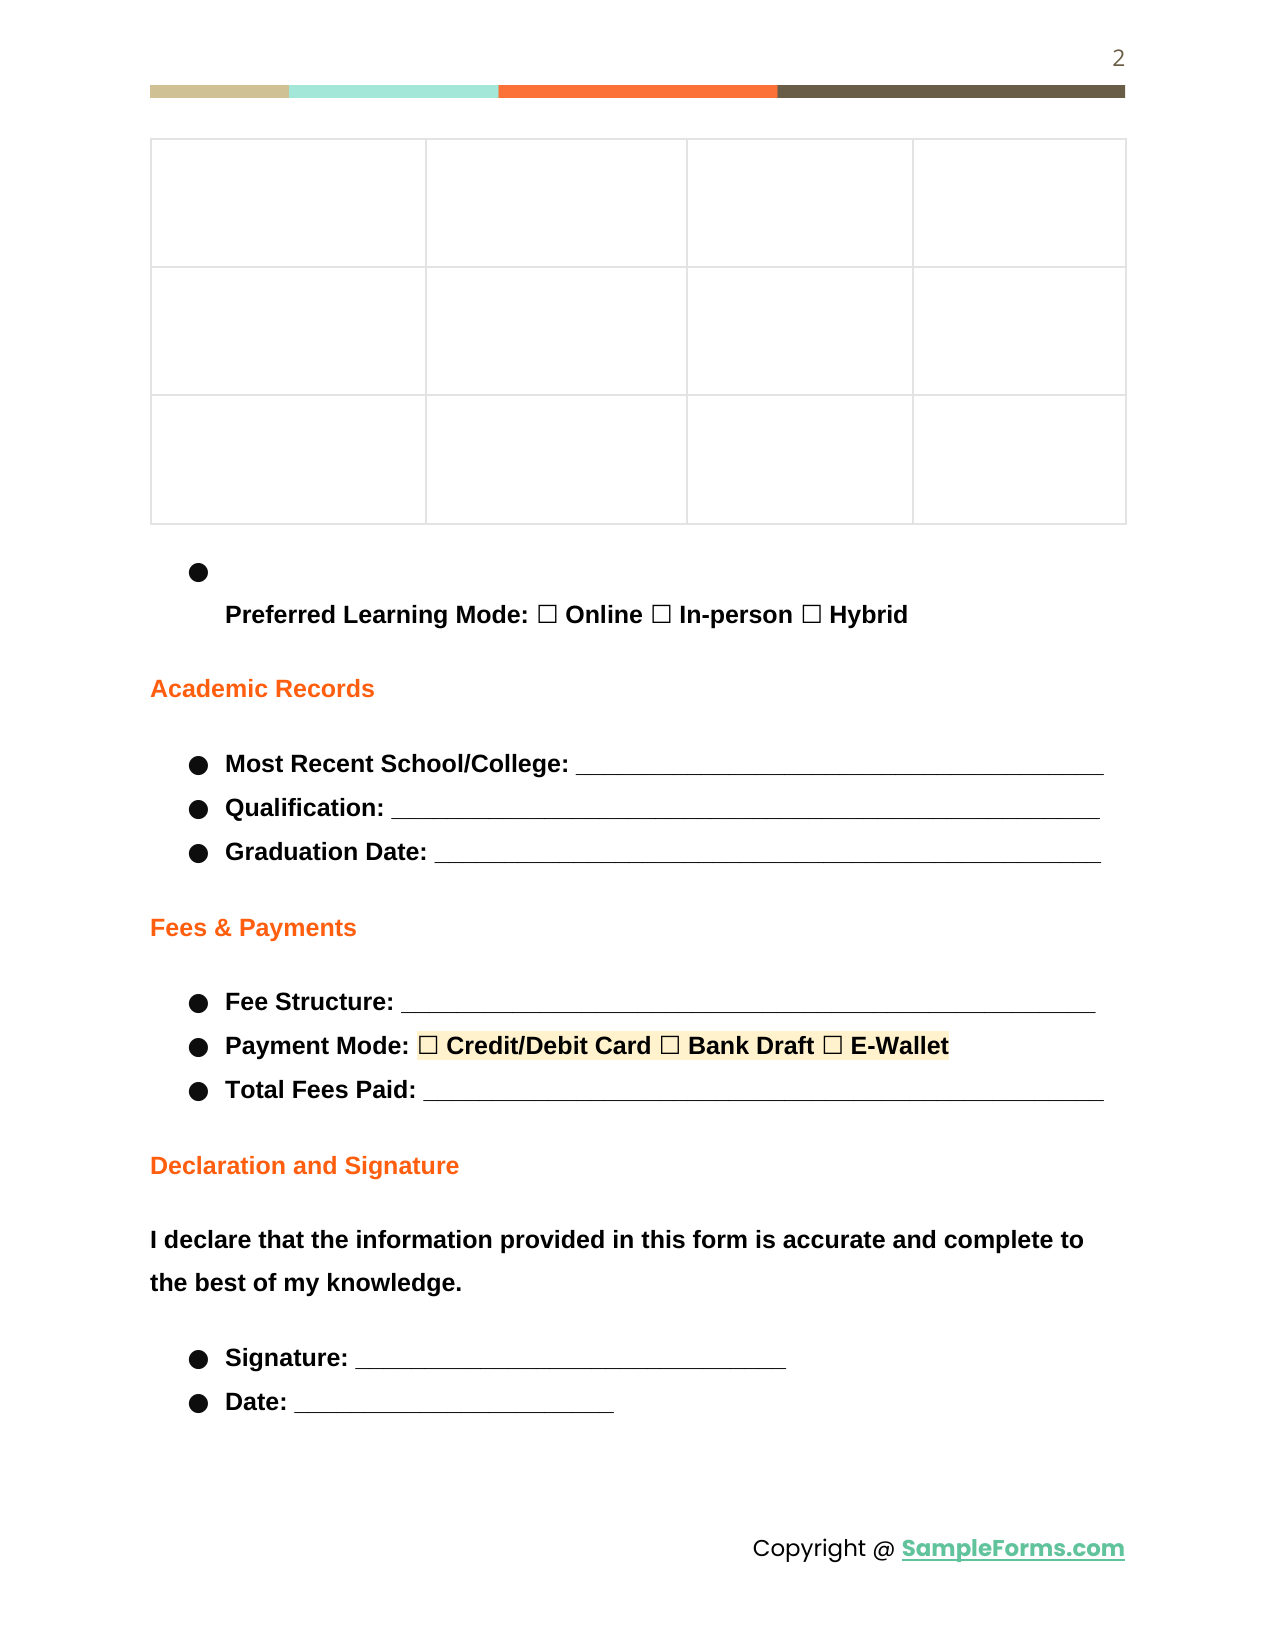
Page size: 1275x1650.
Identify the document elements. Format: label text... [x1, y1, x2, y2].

text I declare that the information provided in this form is accurate and complete to the best of my knowledge. [150, 1225, 1125, 1297]
text Fees & Payments [150, 912, 1125, 941]
list Most Recent School/College: ______________________________________ [187, 749, 1125, 778]
text Academic Records [150, 674, 1125, 703]
table_cell [688, 140, 912, 266]
list Fee Structure: __________________________________________________ [187, 987, 1125, 1016]
table_cell [427, 268, 686, 394]
table_cell [427, 140, 686, 266]
table_cell [427, 396, 686, 523]
picture [150, 85, 1125, 98]
table_cell [914, 268, 1125, 394]
table_cell [152, 268, 425, 394]
table_cell [152, 140, 425, 266]
list Total Fees Paid: _________________________________________________ [187, 1075, 1125, 1105]
list Preferred Learning Mode: ☐ Online ☐ In-person ☐ Hybrid [187, 556, 1125, 629]
table_cell [688, 396, 912, 523]
text Declaration and Signature [150, 1151, 1125, 1179]
list Payment Mode: ☐ Credit/Debit Card ☐ Bank Draft ☐ E-Wallet [187, 1031, 1125, 1061]
table_cell [914, 396, 1125, 523]
table_cell [152, 396, 425, 523]
list Signature: _______________________________ [187, 1342, 1125, 1372]
table_cell [914, 140, 1125, 266]
table_cell [688, 268, 912, 394]
list Qualification: ___________________________________________________ [187, 793, 1125, 822]
list Date: _______________________ [187, 1387, 1125, 1416]
list Graduation Date: ________________________________________________ [187, 837, 1125, 867]
